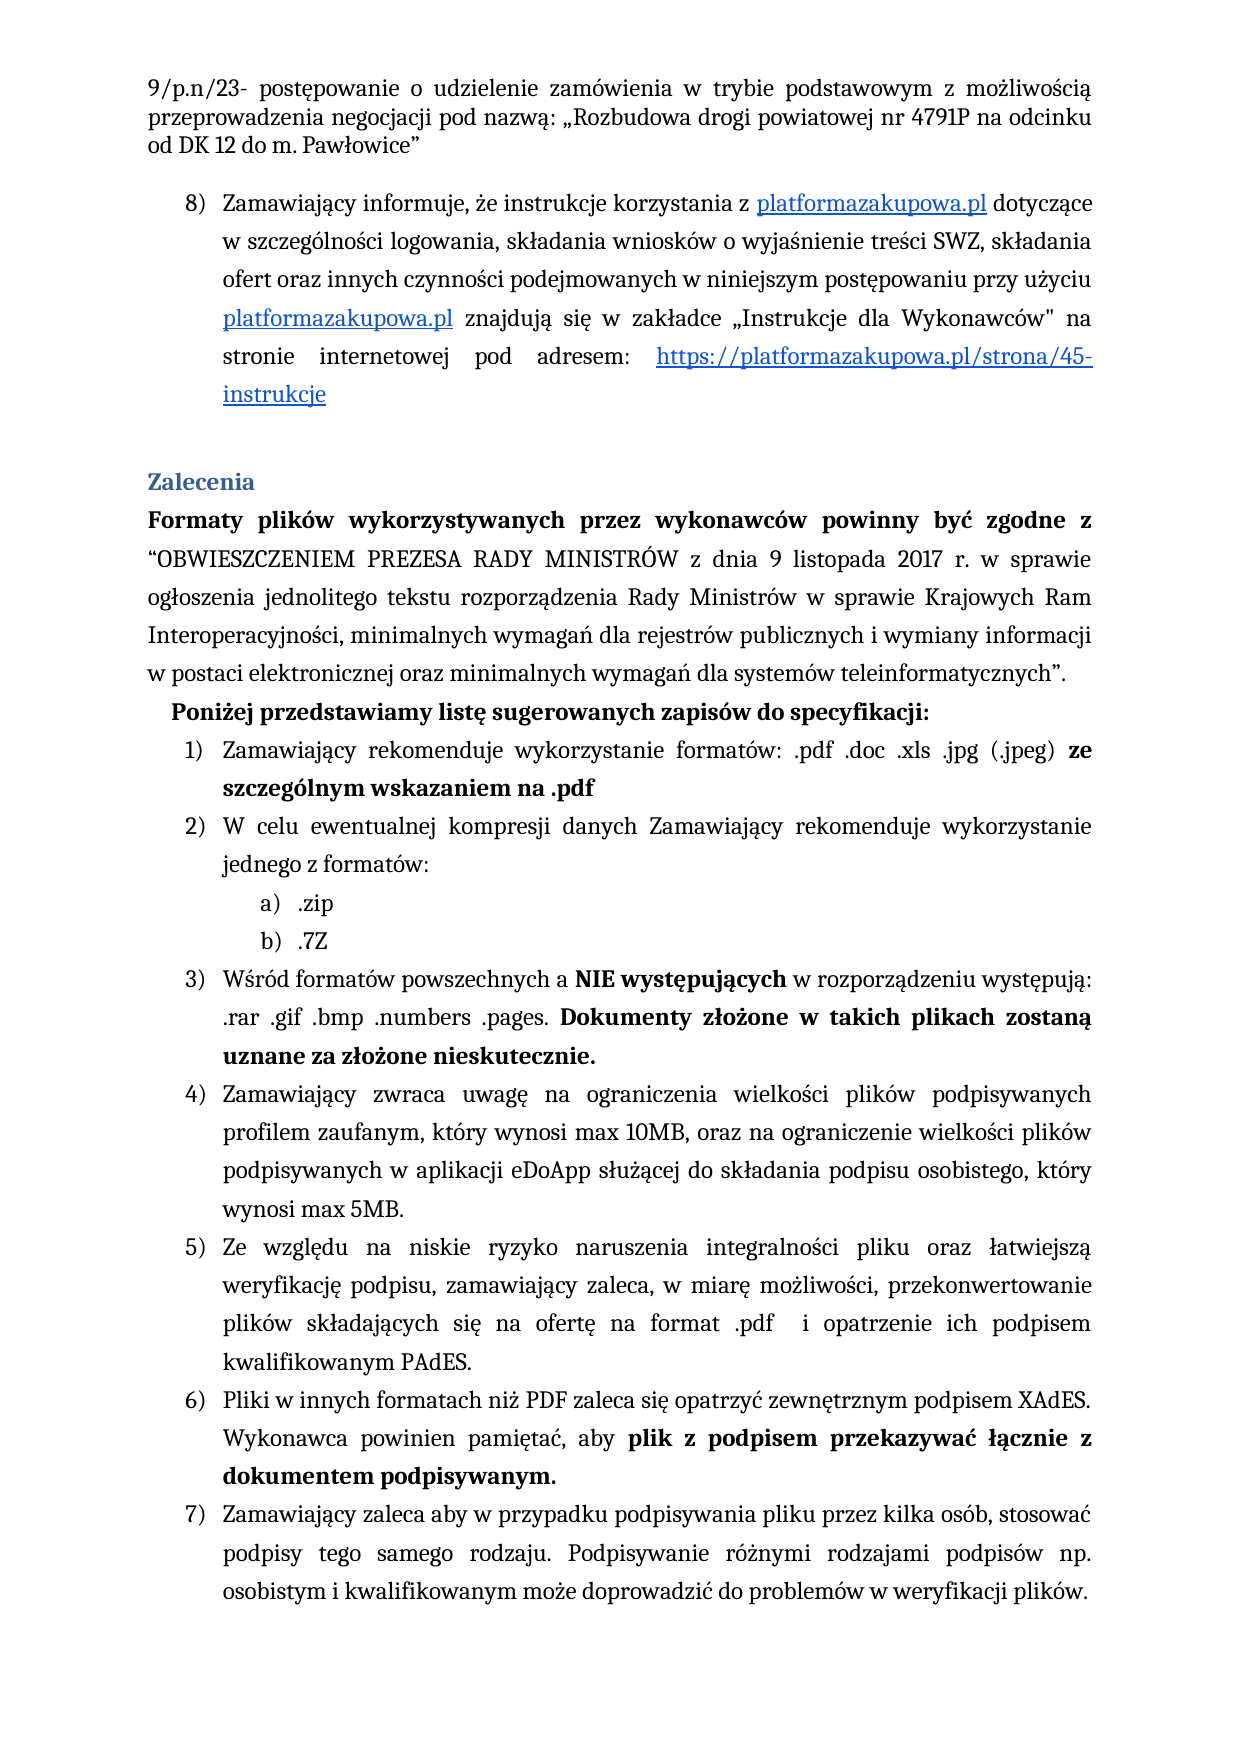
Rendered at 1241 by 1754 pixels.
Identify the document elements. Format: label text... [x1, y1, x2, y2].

list Zamawiający informuje, że instrukcje korzystania z platformazakupowa.pl dotyczące w szczególności logowania, składania wniosków o wyjaśnienie treści SWZ, składania ofert oraz innych czynności podejmowanych w niniejszym postępowaniu przy użyciu platformazakupowa.pl znajdują się w zakładce „Instrukcje dla Wykonawców" na stronie internetowej pod adresem: https://platformazakupowa.pl/strona/45-instrukcje [185, 189, 1093, 409]
text Poniżej przedstawiamy listę sugerowanych zapisów do specyfikacji: [148, 697, 1093, 726]
list W celu ewentualnej kompresji danych Zamawiający rekomenduje wykorzystanie jednego z formatów: [185, 812, 1093, 879]
list .7Z [260, 927, 1093, 956]
list Wśród formatów powszechnych a NIE występujących w rozporządzeniu występują: .rar .gif .bmp .numbers .pages. Dokumenty złożone w takich plikach zostaną uznane za złożone nieskutecznie. [185, 965, 1093, 1070]
subtitle Zalecenia [148, 468, 1093, 497]
list Ze względu na niskie ryzyko naruszenia integralności pliku oraz łatwiejszą weryfikację podpisu, zamawiający zaleca, w miarę możliwości, przekonwertowanie plików składających się na ofertę na format .pdf i opatrzenie ich podpisem kwalifikowanym PAdES. [185, 1233, 1093, 1376]
list Zamawiający zaleca aby w przypadku podpisywania pliku przez kilka osób, stosować podpisy tego samego rodzaju. Podpisywanie różnymi rodzajami podpisów np. osobistym i kwalifikowanym może doprowadzić do problemów w weryfikacji plików. [185, 1500, 1093, 1606]
list Zamawiający rekomenduje wykorzystanie formatów: .pdf .doc .xls .jpg (.jpeg) ze szczególnym wskazaniem na .pdf [185, 736, 1093, 803]
text Formaty plików wykorzystywanych przez wykonawców powinny być zgodne z “OBWIESZCZENIEM PREZESA RADY MINISTRÓW z dnia 9 listopada 2017 r. w sprawie ogłoszenia jednolitego tekstu rozporządzenia Rady Ministrów w sprawie Krajowych Ram Interoperacyjności, minimalnych wymagań dla rejestrów publicznych i wymiany informacji w postaci elektronicznej oraz minimalnych wymagań dla systemów teleinformatycznych”. [148, 506, 1093, 688]
list Pliki w innych formatach niż PDF zaleca się opatrzyć zewnętrznym podpisem XAdES. Wykonawca powinien pamiętać, aby plik z podpisem przekazywać łącznie z dokumentem podpisywanym. [185, 1386, 1093, 1491]
list .zip [260, 889, 1093, 917]
list Zamawiający zwraca uwagę na ograniczenia wielkości plików podpisywanych profilem zaufanym, który wynosi max 10MB, oraz na ograniczenie wielkości plików podpisywanych w aplikacji eDoApp służącej do składania podpisu osobistego, który wynosi max 5MB. [185, 1080, 1093, 1223]
